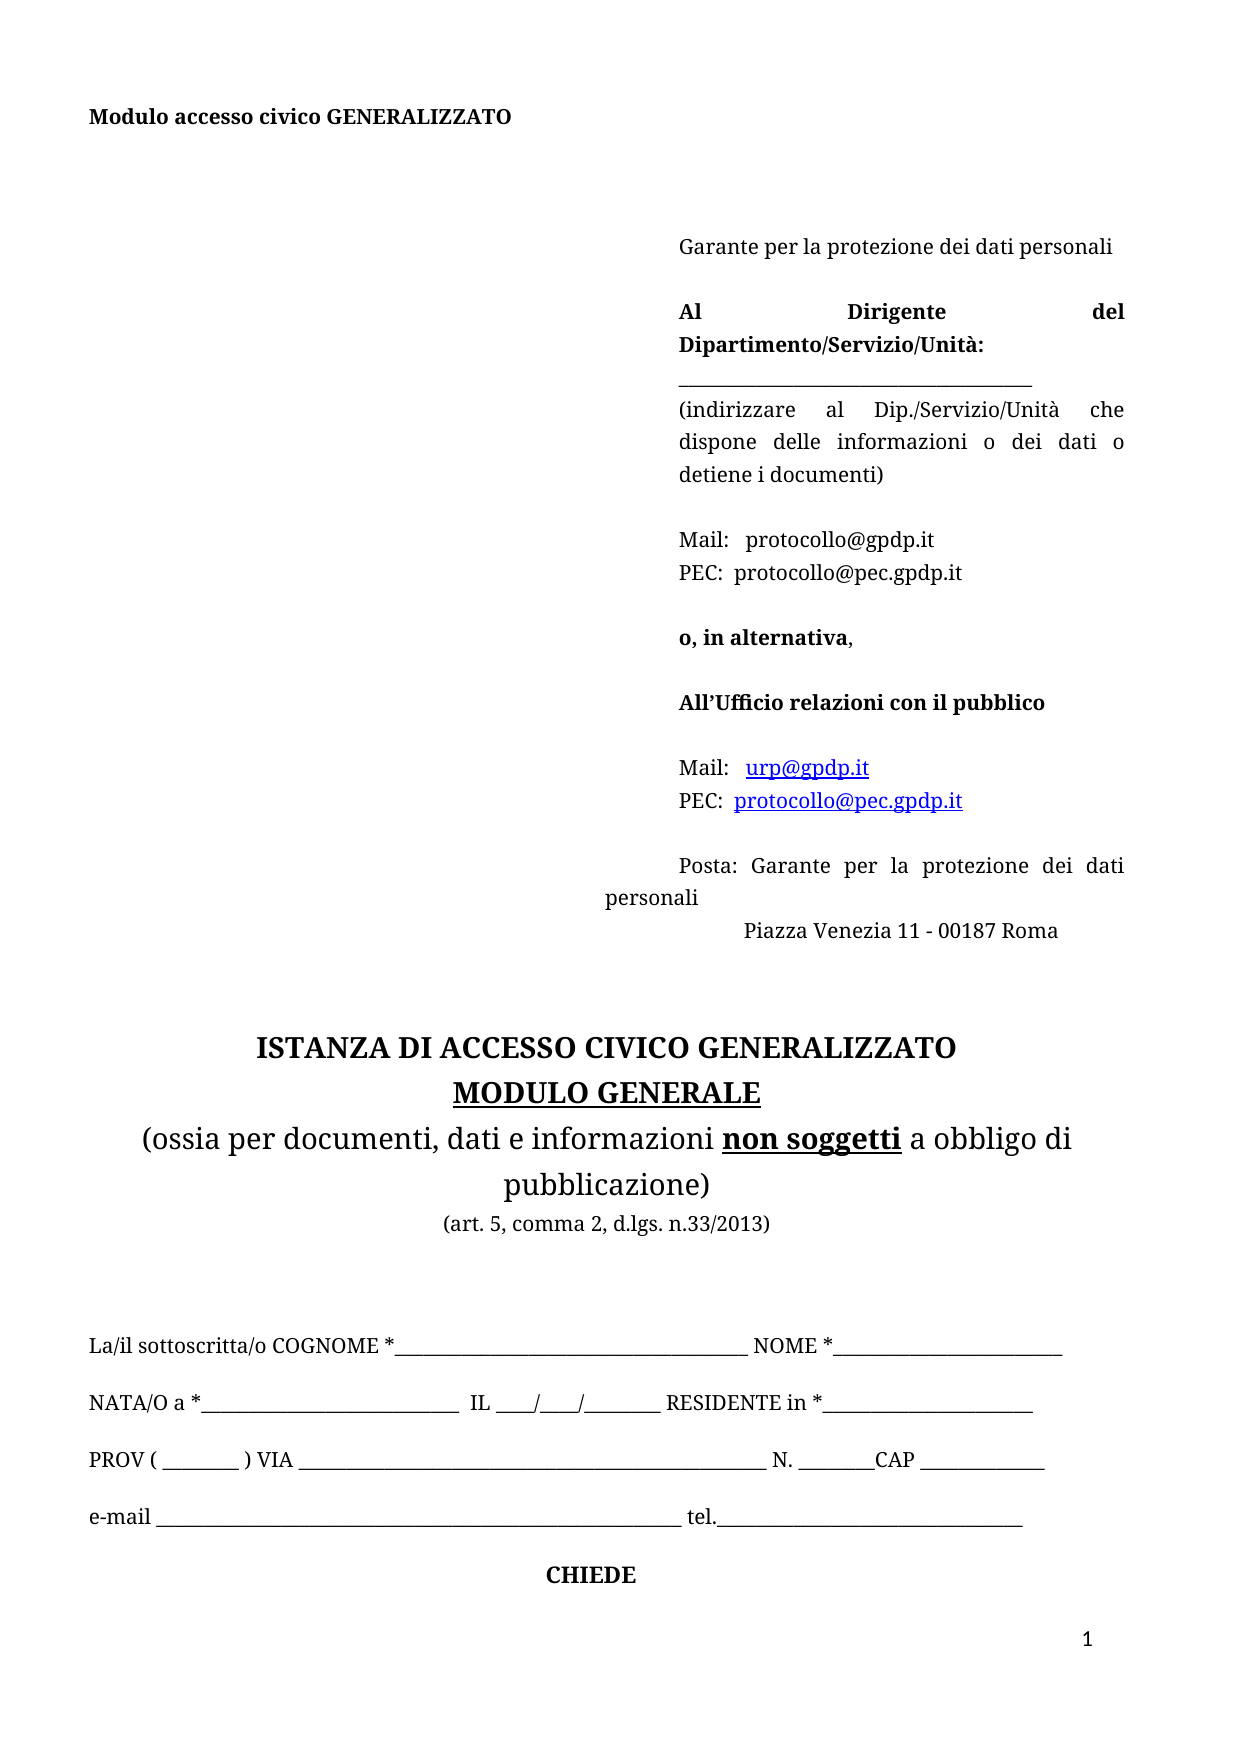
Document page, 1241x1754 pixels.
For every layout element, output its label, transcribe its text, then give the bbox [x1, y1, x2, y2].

text La/il sottoscritta/o COGNOME *_____________________________________ NOME *________________________ [89, 1332, 1125, 1360]
text Mail: urp@gpdp.it [679, 753, 1125, 782]
text CHIEDE [89, 1559, 1093, 1590]
text MODULO GENERALE [89, 1073, 1125, 1112]
text (art. 5, comma 2, d.lgs. n.33/2013) [89, 1209, 1125, 1238]
text PROV ( ________ ) VIA _________________________________________________ N. ________CAP _____________ [89, 1445, 1125, 1474]
text Al Dirigente del Dipartimento/Servizio/Unità: [679, 297, 1125, 358]
text Posta: Garante per la protezione dei dati personali [605, 851, 1125, 912]
text _____________________________________ [89, 362, 1125, 391]
text PEC: protocollo@pec.gpdp.it [605, 558, 1125, 586]
text (ossia per documenti, dati e informazioni non soggetti a obbligo di pubblicazione) [89, 1118, 1125, 1203]
text Modulo accesso civico GENERALIZZATO [89, 102, 1125, 130]
text PEC: protocollo@pec.gpdp.it [605, 786, 1125, 814]
text Piazza Venezia 11 - 00187 Roma [605, 916, 1125, 944]
text Mail: protocollo@gpdp.it [605, 525, 1125, 554]
text (indirizzare al Dip./Servizio/Unità che dispone delle informazioni o dei dati o detiene i documenti) [679, 395, 1125, 488]
text All’Ufficio relazioni con il pubblico [605, 688, 1125, 717]
text e-mail _______________________________________________________ tel.________________________________ [89, 1502, 1125, 1531]
text Garante per la protezione dei dati personali [605, 232, 1125, 261]
text o, in alternativa, [605, 623, 1125, 652]
text ISTANZA DI ACCESSO CIVICO GENERALIZZATO [89, 1027, 1125, 1067]
text NATA/O a *___________________________ IL ____/____/________ RESIDENTE in *______________________ [89, 1388, 1125, 1417]
